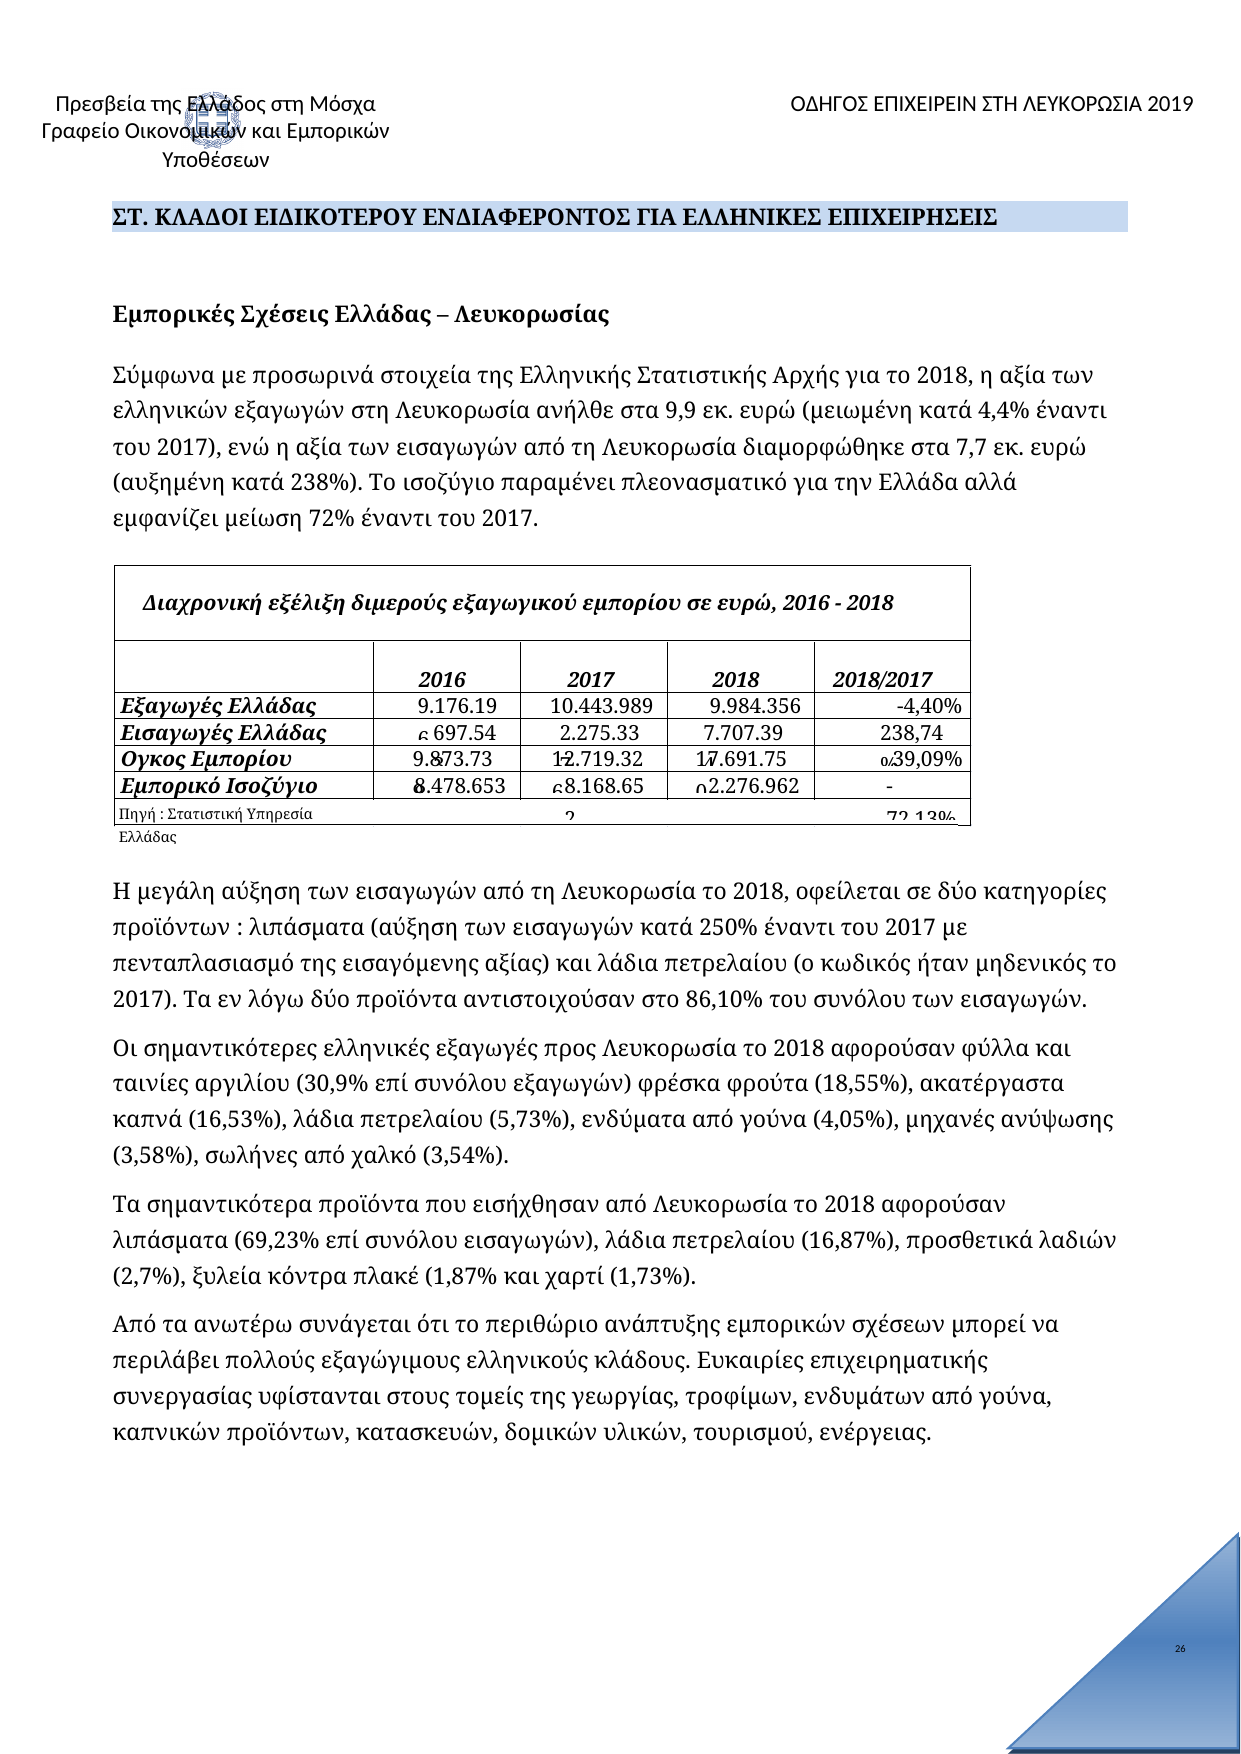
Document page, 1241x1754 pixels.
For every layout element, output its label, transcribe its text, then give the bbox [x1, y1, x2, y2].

text Οι σημαντικότερες ελληνικές εξαγωγές προς Λευκορωσία το 2018 αφορούσαν φύλλα και ταινίες αργιλίου (30,9% επί συνόλου εξαγωγών) φρέσκα φρούτα (18,55%), ακατέργαστα καπνά (16,53%), λάδια πετρελαίου (5,73%), ενδύματα από γούνα (4,05%), μηχανές ανύψωσης (3,58%), σωλήνες από χαλκό (3,54%). [112, 1031, 1128, 1171]
text Η μεγάλη αύξηση των εισαγωγών από τη Λευκορωσία το 2018, οφείλεται σε δύο κατηγορίες προϊόντων : λιπάσματα (αύξηση των εισαγωγών κατά 250% έναντι του 2017 με πενταπλασιασμό της εισαγόμενης αξίας) και λάδια πετρελαίου (ο κωδικός ήταν μηδενικός το 2017). Τα εν λόγω δύο προϊόντα αντιστοιχούσαν στο 86,10% του συνόλου των εισαγωγών. [112, 875, 1128, 1014]
picture [181, 88, 244, 152]
text Από τα ανωτέρω συνάγεται ότι το περιθώριο ανάπτυξης εμπορικών σχέσεων μπορεί να περιλάβει πολλούς εξαγώγιμους ελληνικούς κλάδους. Ευκαιρίες επιχειρηματικής συνεργασίας υφίστανται στους τομείς της γεωργίας, τροφίμων, ενδυμάτων από γούνα, καπνικών προϊόντων, κατασκευών, δομικών υλικών, τουρισμού, ενέργειας. [112, 1308, 1128, 1447]
text Τα σημαντικότερα προϊόντα που εισήχθησαν από Λευκορωσία το 2018 αφορούσαν λιπάσματα (69,23% επί συνόλου εισαγωγών), λάδια πετρελαίου (16,87%), προσθετικά λαδιών (2,7%), ξυλεία κόντρα πλακέ (1,87% και χαρτί (1,73%). [112, 1188, 1128, 1291]
picture [182, 128, 188, 137]
subtitle Εμπορικές Σχέσεις Ελλάδας – Λευκορωσίας [112, 298, 1128, 329]
subtitle ΣΤ. ΚΛΑΔΟΙ ΕΙΔΙΚΟΤΕΡΟΥ ΕΝΔΙΑΦΕΡΟΝΤΟΣ ΓΙΑ ΕΛΛΗΝΙΚΕΣ ΕΠΙΧΕΙΡΗΣΕΙΣ [112, 201, 1128, 232]
text Σύμφωνα με προσωρινά στοιχεία της Ελληνικής Στατιστικής Αρχής για το 2018, η αξία των ελληνικών εξαγωγών στη Λευκορωσία ανήλθε στα 9,9 εκ. ευρώ (μειωμένη κατά 4,4% έναντι του 2017), ενώ η αξία των εισαγωγών από τη Λευκορωσία διαμορφώθηκε στα 7,7 εκ. ευρώ (αυξημένη κατά 238%). Το ισοζύγιο παραμένει πλεονασματικό για την Ελλάδα αλλά εμφανίζει μείωση 72% έναντι του 2017. [112, 358, 1128, 533]
